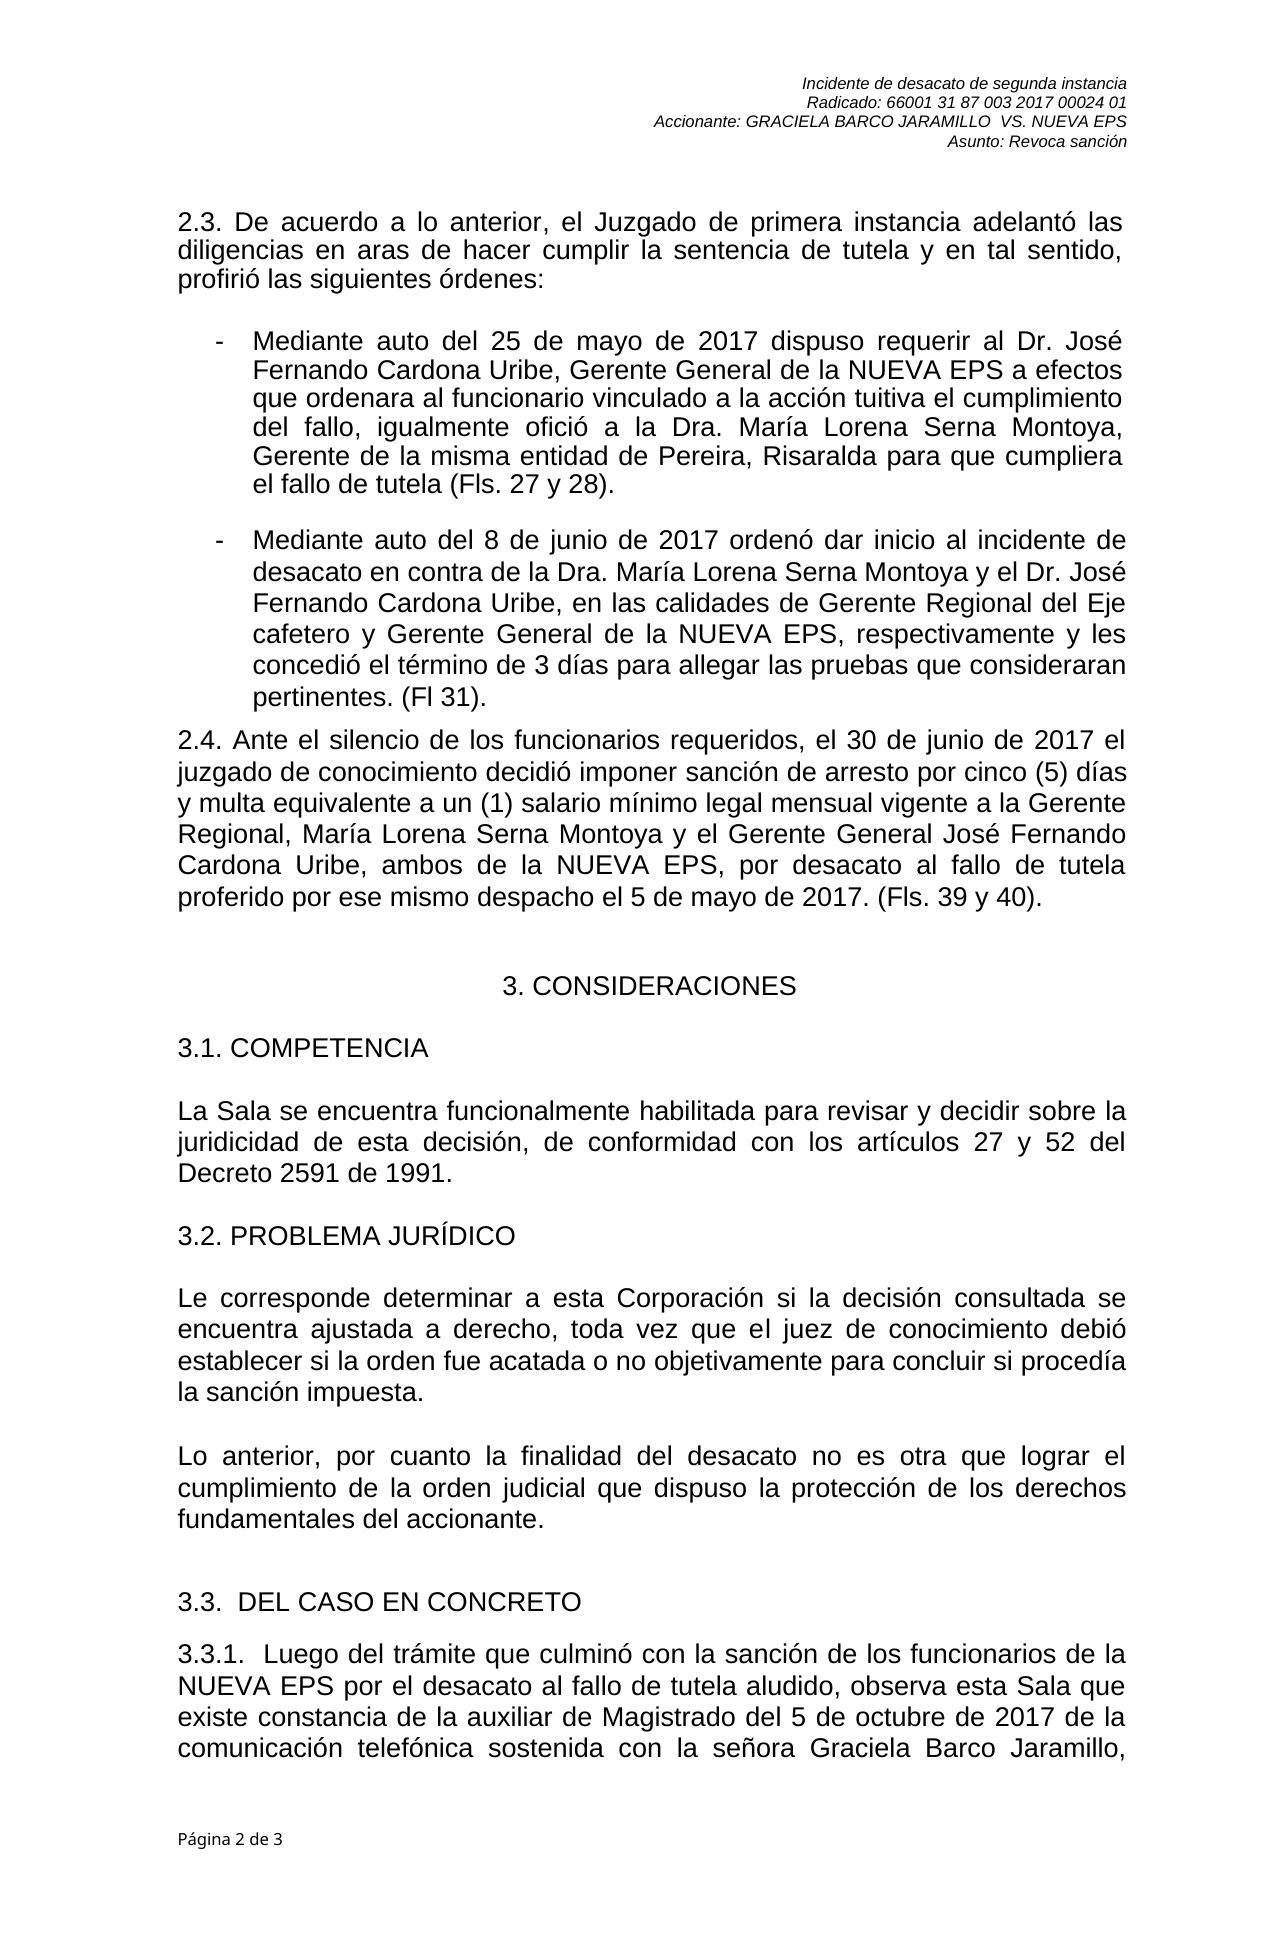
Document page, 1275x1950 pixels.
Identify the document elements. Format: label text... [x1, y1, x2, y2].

list Mediante auto del 25 de mayo de 2017 dispuso requerir al Dr. José Fernando Cardona Uribe, Gerente General de la NUEVA EPS a efectos que ordenara al funcionario vinculado a la acción tuitiva el cumplimiento del fallo, igualmente ofició a la Dra. María Lorena Serna Montoya, Gerente de la misma entidad de Pereira, Risaralda para que cumpliera el fallo de tutela (Fls. 27 y 28). [215, 328, 1123, 499]
text 2.4. Ante el silencio de los funcionarios requeridos, el 30 de junio de 2017 el juzgado de conocimiento decidió imponer sanción de arresto por cinco (5) días y multa equivalente a un (1) salario mínimo legal mensual vigente a la Gerente Regional, María Lorena Serna Montoya y el Gerente General José Fernando Cardona Uribe, ambos de la NUEVA EPS, por desacato al fallo de tutela proferido por ese mismo despacho el 5 de mayo de 2017. (Fls. 39 y 40). [177, 724, 1127, 912]
list Mediante auto del 8 de junio de 2017 ordenó dar inicio al incidente de desacato en contra de la Dra. María Lorena Serna Montoya y el Dr. José Fernando Cardona Uribe, en las calidades de Gerente Regional del Eje cafetero y Gerente General de la NUEVA EPS, respectivamente y les concedió el término de 3 días para allegar las pruebas que consideraran pertinentes. (Fl 31). [215, 524, 1127, 712]
text Le corresponde determinar a esta Corporación si la decisión consultada se encuentra ajustada a derecho, toda vez que el juez de conocimiento debió establecer si la orden fue acatada o no objetivamente para concluir si procedía la sanción impuesta. [177, 1282, 1127, 1407]
text 3.3. DEL CASO EN CONCRETO [177, 1586, 1127, 1617]
text 3.2. PROBLEMA JURÍDICO [177, 1220, 1127, 1251]
text 3. CONSIDERACIONES [177, 970, 1122, 1001]
text se encuentra funcionalmente habilitada para revisar y decidir sobre la juridicidad de esta decisión, de conformidad con los artículos 27 y 52 del Decreto 2591 de 1991. [177, 1095, 1127, 1188]
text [177, 1638, 1127, 1763]
text 3.1. COMPETENCIA [177, 1032, 1127, 1063]
text Lo anterior, por cuanto la finalidad del desacato no es otra que lograr el cumplimiento de la orden judicial que dispuso la protección de los derechos fundamentales del accionante. [177, 1440, 1127, 1534]
text 2.3. De acuerdo a lo anterior, el Juzgado de primera instancia adelantó las diligencias en aras de hacer cumplir la sentencia de tutela y en tal sentido, profirió las siguientes órdenes: [177, 208, 1123, 294]
